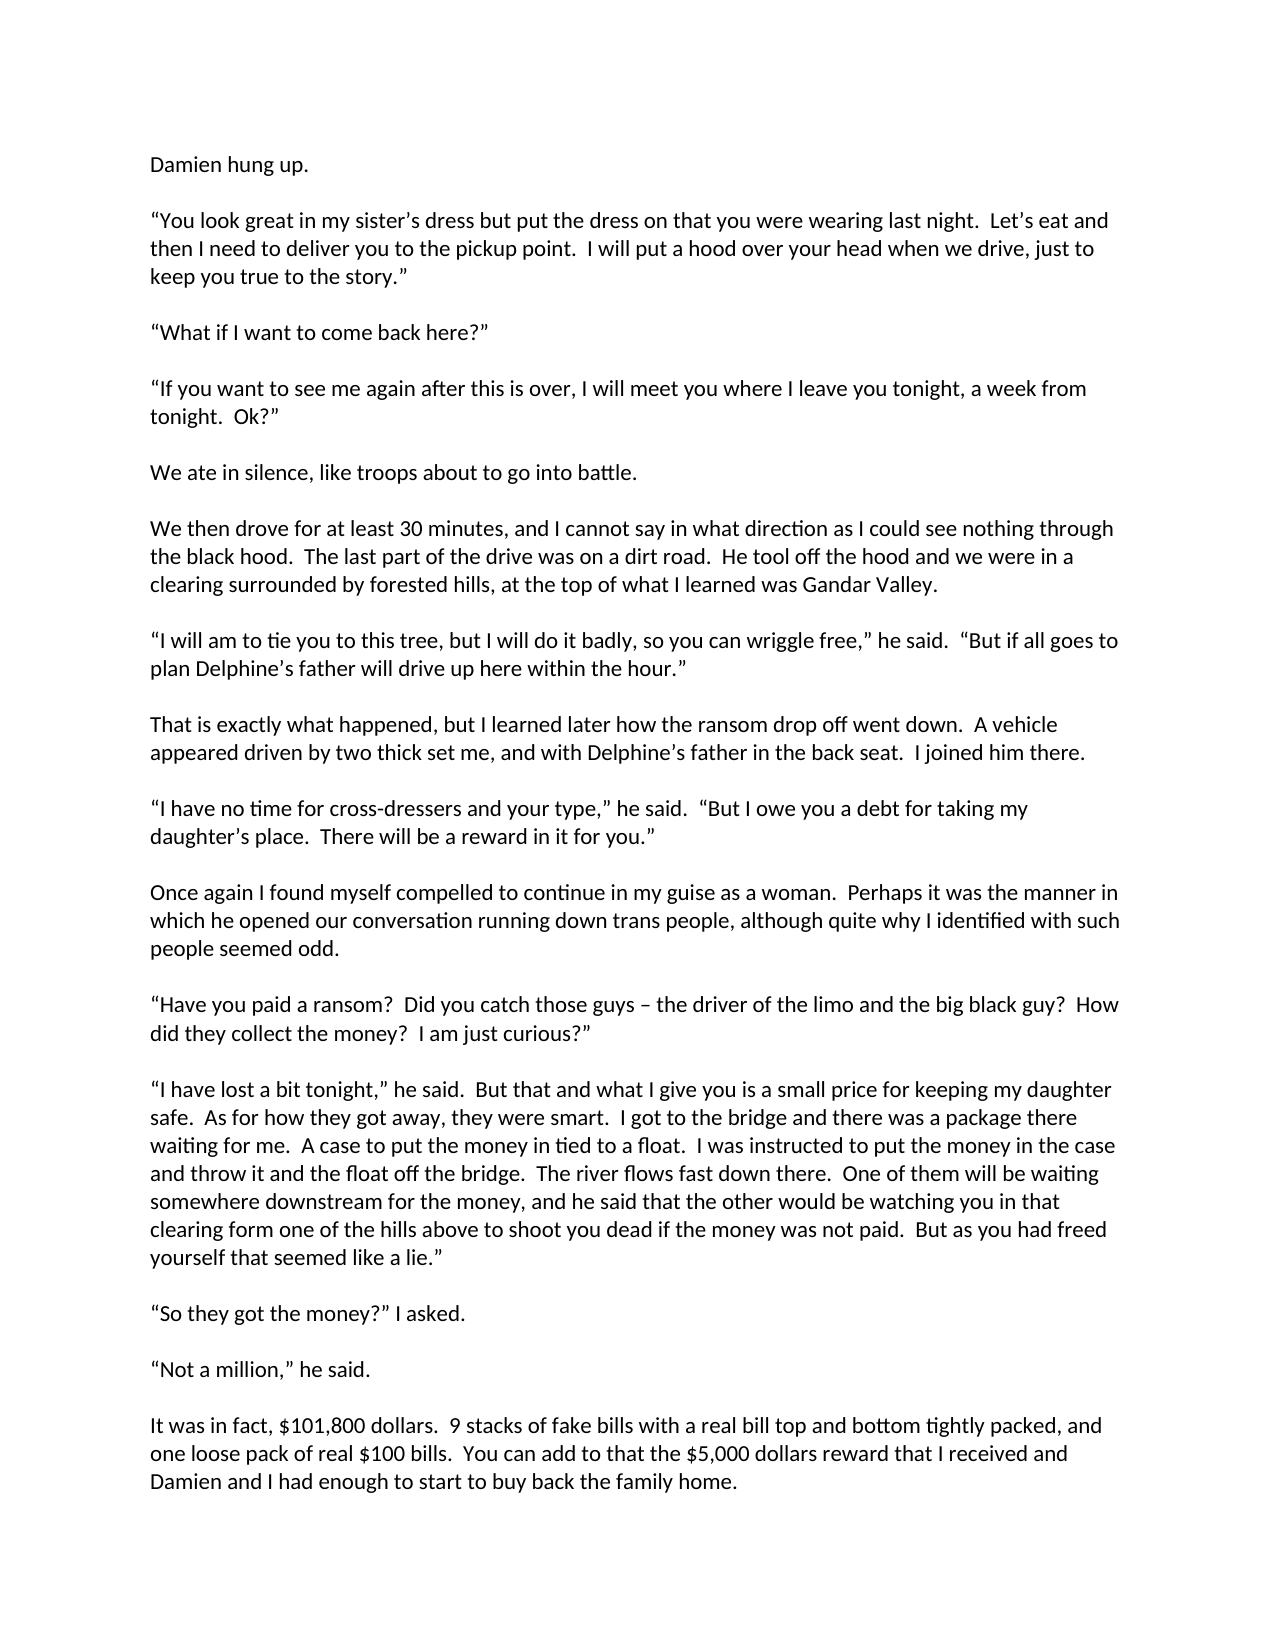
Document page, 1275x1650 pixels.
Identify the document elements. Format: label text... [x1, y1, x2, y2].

text “I have lost a bit tonight,” he said. But that and what I give you is a small price for keeping my daughter safe. As for how they got away, they were smart. I got to the bridge and there was a package there waiting for me. A case to put the money in tied to a float. I was instructed to put the money in the case and throw it and the float off the bridge. The river flows fast down there. One of them will be waiting somewhere downstream for the money, and he said that the other would be watching you in that clearing form one of the hills above to shoot you dead if the money was not paid. But as you had freed yourself that seemed like a lie.” [150, 1075, 1125, 1271]
text Once again I found myself compelled to continue in my guise as a woman. Perhaps it was the manner in which he opened our conversation running down trans people, although quite why I identified with such people seemed odd. [150, 878, 1125, 963]
text We ate in silence, like troops about to go into battle. [150, 458, 1125, 486]
text “You look great in my sister’s dress but put the dress on that you were wearing last night. Let’s eat and then I need to deliver you to the pickup point. I will put a hood over your head when we drive, just to keep you true to the story.” [150, 206, 1125, 290]
text “Have you paid a ransom? Did you catch those guys – the driver of the limo and the big black guy? How did they collect the money? I am just curious?” [150, 991, 1125, 1047]
text “So they got the money?” I asked. [150, 1299, 1125, 1327]
text Damien hung up. [150, 150, 1125, 178]
text “What if I want to come back here?” [150, 318, 1125, 346]
text We then drove for at least 30 minutes, and I cannot say in what direction as I could see nothing through the black hood. The last part of the drive was on a dirt road. He tool off the hood and we were in a clearing surrounded by forested hills, at the top of what I learned was Gandar Valley. [150, 514, 1125, 598]
text It was in fact, $101,800 dollars. 9 stacks of fake bills with a real bill top and bottom tightly packed, and one loose pack of real $100 bills. You can add to that the $5,000 dollars reward that I received and Damien and I had enough to start to buy back the family home. [150, 1411, 1125, 1495]
text That is exactly what happened, but I learned later how the ransom drop off went down. A vehicle appeared driven by two thick set me, and with Delphine’s father in the back seat. I joined him there. [150, 710, 1125, 766]
text “I will am to tie you to this tree, but I will do it badly, so you can wriggle free,” he said. “But if all goes to plan Delphine’s father will drive up here within the hour.” [150, 626, 1125, 682]
text “Not a million,” he said. [150, 1355, 1125, 1383]
text “If you want to see me again after this is over, I will meet you where I leave you tonight, a week from tonight. Ok?” [150, 374, 1125, 430]
text “I have no time for cross-dressers and your type,” he said. “But I owe you a debt for taking my daughter’s place. There will be a reward in it for you.” [150, 794, 1125, 851]
